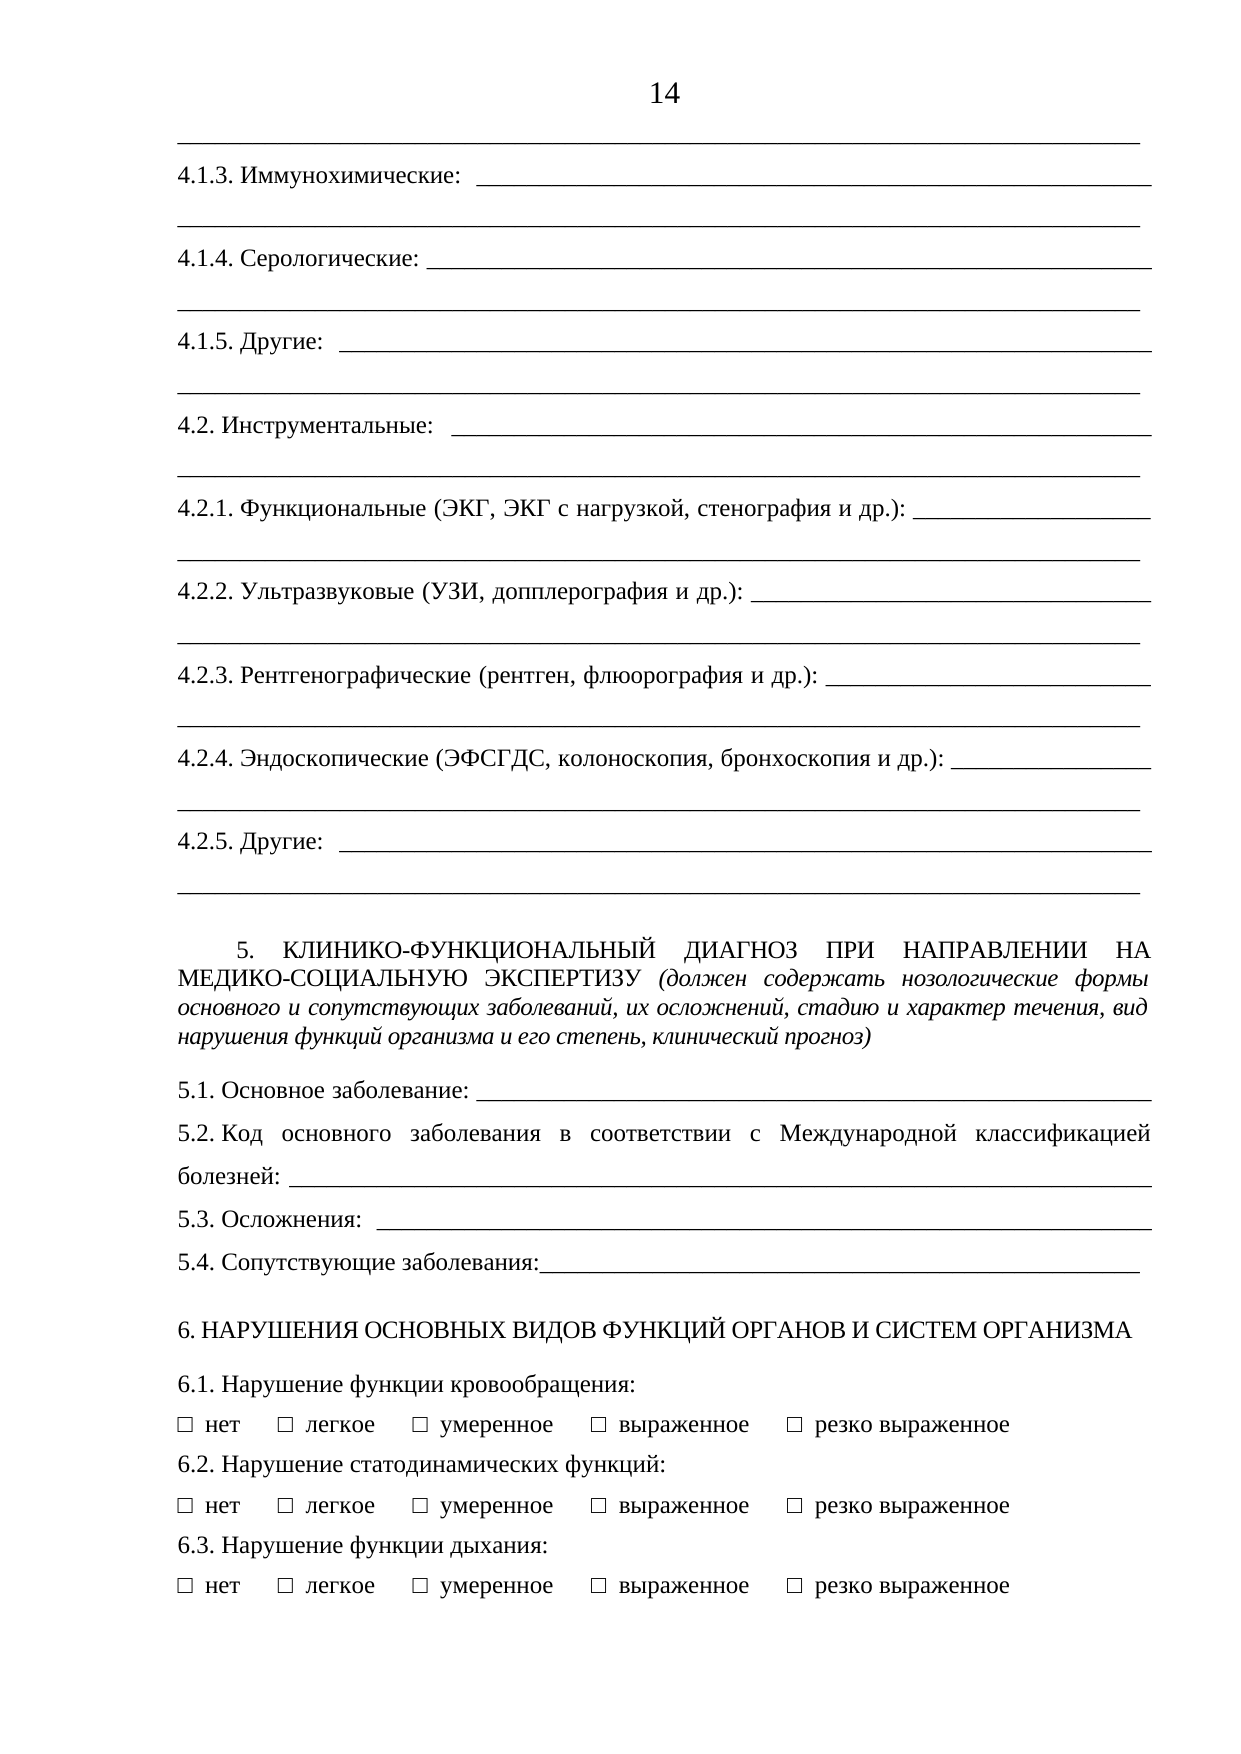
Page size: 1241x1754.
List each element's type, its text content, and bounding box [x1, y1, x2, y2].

text 6.1. Нарушение функции кровообращения: [177, 1369, 1152, 1398]
text 5. КЛИНИКО-ФУНКЦИОНАЛЬНЫЙ ДИАГНОЗ ПРИ НАПРАВЛЕНИИ НА МЕДИКО-СОЦИАЛЬНУЮ ЭКСПЕРТИЗУ (должен содержать нозологические формы основного и сопутствующих заболеваний, их осложнений, стадию и характер течения, вид нарушения функций организма и его степень, клинический прогноз) [177, 935, 1152, 1050]
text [177, 118, 1152, 563]
text 6.2. Нарушение статодинамических функций: [177, 1449, 1152, 1478]
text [177, 1490, 1152, 1518]
text 6. НАРУШЕНИЯ ОСНОВНЫХ ВИДОВ ФУНКЦИЙ ОРГАНОВ И СИСТЕМ ОРГАНИЗМА [177, 1315, 1152, 1344]
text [177, 1570, 1152, 1599]
text 4.2.2. Ультразвуковые (УЗИ, допплерография и др.): ________________________________ _____________________________________________________________________________4.2.3. Рентгенографические (рентген, флюорография и др.): __________________________ _____________________________________________________________________________4.2.4. Эндоскопические (ЭФСГДС, колоноскопия, бронхоскопия и др.): ________________ _____________________________________________________________________________4.2.5. Другие: _________________________________________________________________ _____________________________________________________________________________ [177, 576, 1152, 897]
text 6.3. Нарушение функции дыхания: [177, 1530, 1152, 1559]
text □ нет □ легкое □ умеренное □ выраженное □ резко выраженное [177, 1409, 1152, 1438]
text 5.1. Основное заболевание: ______________________________________________________ 5.2. Код основного заболевания в соответствии с Международной классификацией болезней: _____________________________________________________________________ 5.3. Осложнения: ______________________________________________________________ 5.4. Сопутствующие заболевания:________________________________________________ [177, 1075, 1152, 1276]
